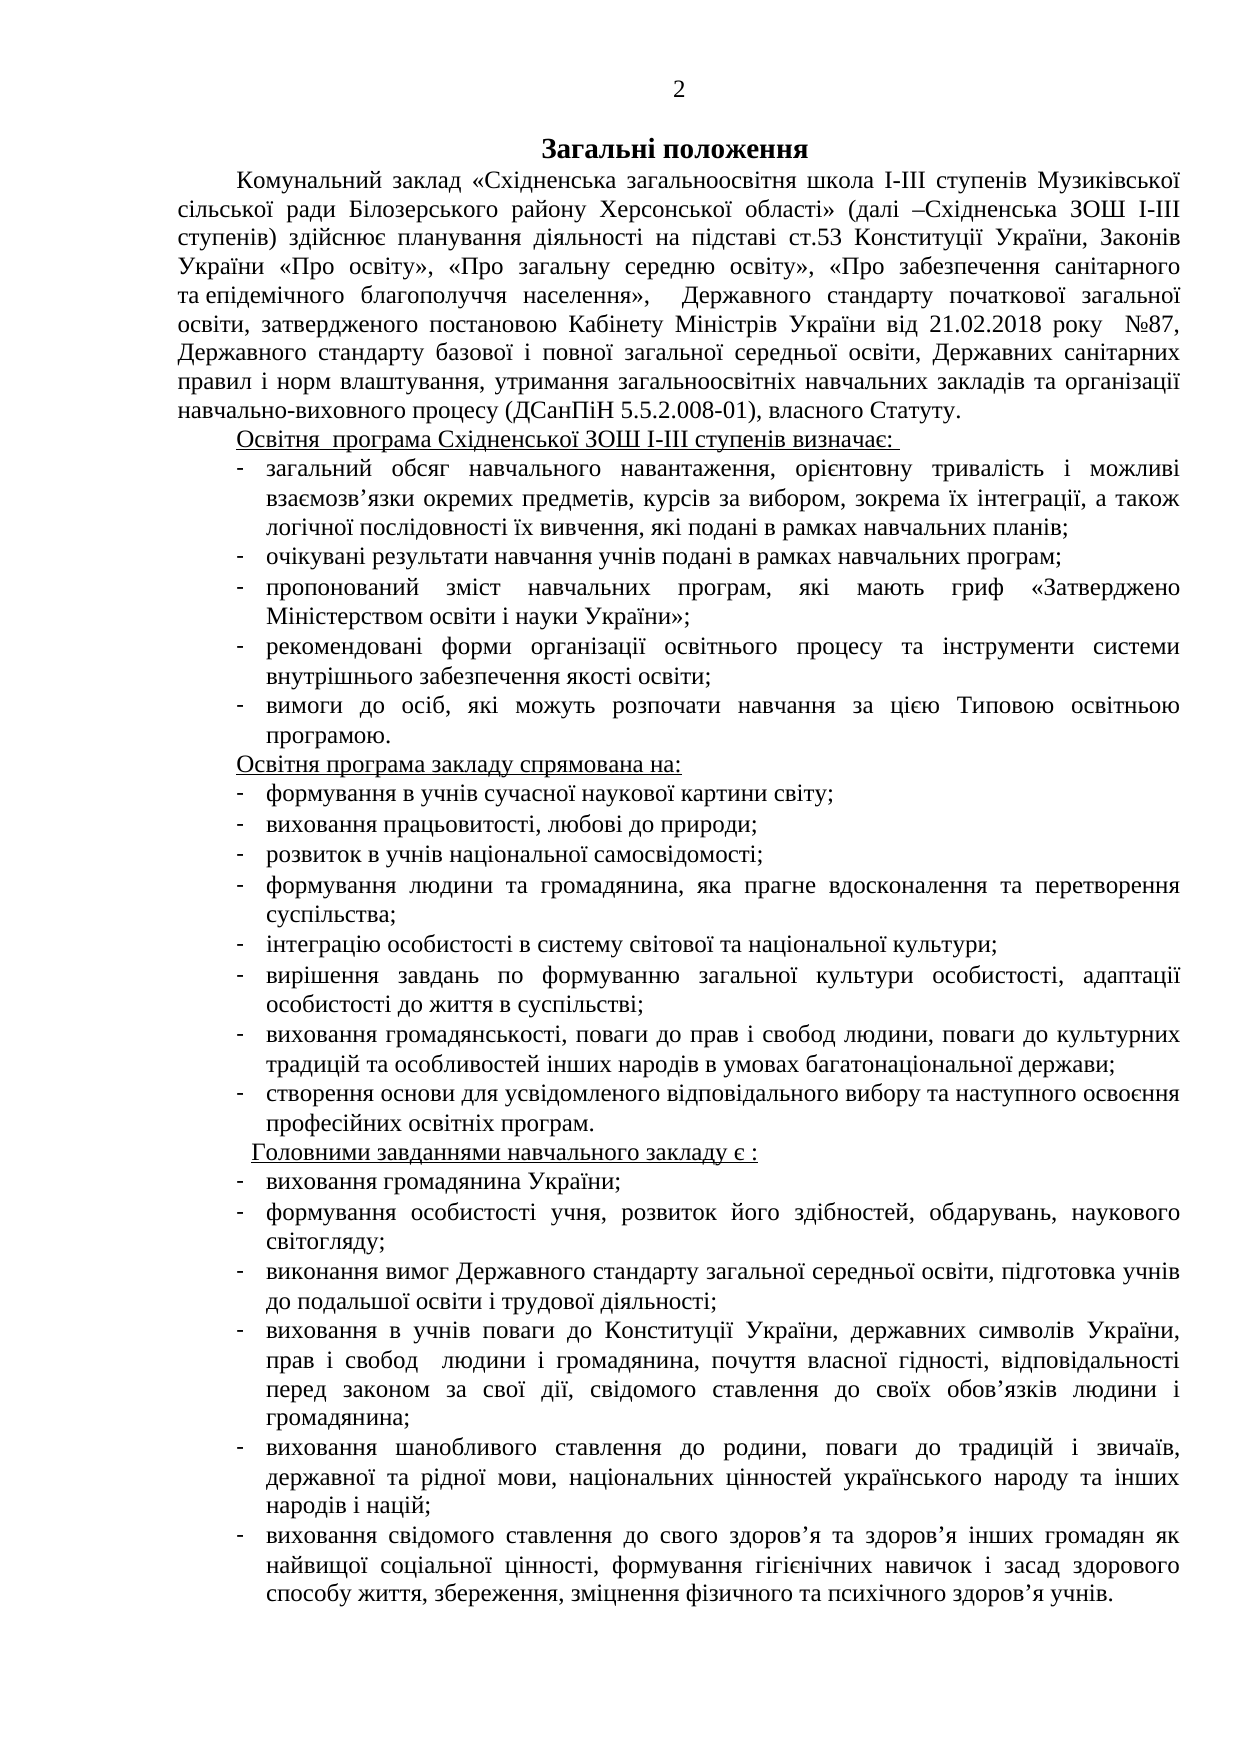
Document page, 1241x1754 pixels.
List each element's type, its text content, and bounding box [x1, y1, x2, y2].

list загальний обсяг навчального навантаження, орієнтовну тривалість і можливі взаємозв’язки окремих предметів, курсів за вибором, зокрема їх інтеграції, а також логічної послідовності їх вивчення, які подані в рамках навчальних планів; [236, 452, 1181, 540]
list інтеграцію особистості в систему світової та національної культури; [236, 928, 1181, 959]
list виконання вимог Державного стандарту загальної середньої освіти, підготовка учнів до подальшої освіти і трудової діяльності; [236, 1255, 1181, 1314]
list вирішення завдань по формуванню загальної культури особистості, адаптації особистості до життя в суспільстві; [236, 959, 1181, 1018]
list рекомендовані форми організації освітнього процесу та інструменти системи внутрішнього забезпечення якості освіти; [236, 630, 1181, 689]
list виховання свідомого ставлення до свого здоров’я та здоров’я інших громадян як найвищої соціальної цінності, формування гігієнічних навичок і засад здорового способу життя, збереження, зміцнення фізичного та психічного здоров’я учнів. [236, 1519, 1181, 1607]
text Головними завданнями навчального закладу є : [177, 1137, 1181, 1165]
list вимоги до осіб, які можуть розпочати навчання за цією Типовою освітньою програмою. [236, 689, 1181, 749]
list очікувані результати навчання учнів подані в рамках навчальних програм; [236, 540, 1181, 571]
list створення основи для усвідомленого відповідального вибору та наступного освоєння професійних освітніх програм. [236, 1077, 1181, 1137]
list пропонований зміст навчальних програм, які мають гриф «Затверджено Міністерством освіти і науки України»; [236, 571, 1181, 630]
list формування особистості учня, розвиток його здібностей, обдарувань, наукового світогляду; [236, 1196, 1181, 1255]
list формування в учнів сучасної наукової картини світу; [236, 777, 1181, 808]
list виховання шанобливого ставлення до родини, поваги до традицій і звичаїв, державної та рідної мови, національних цінностей українського народу та інших народів і націй; [236, 1431, 1181, 1519]
text Комунальний заклад «Східненська загальноосвітня школа І-ІІІ ступенів Музиківської сільської ради Білозерського району Херсонської області» (далі –Східненська ЗОШ І-ІІІ ступенів) здійснює планування діяльності на підставі ст.53 Конституції України, Законів України «Про освіту», «Про загальну середню освіту», «Про забезпечення санітарного та епідемічного благополуччя населення», Державного стандарту початкової загальної освіти, затвердженого постановою Кабінету Міністрів України від 21.02.2018 року №87, Державного стандарту базової і повної загальної середньої освіти, Державних санітарних правил і норм влаштування, утримання загальноосвітніх навчальних закладів та організації навчально-виховного процесу (ДСанПіН 5.5.2.008-01), власного Статуту. [177, 165, 1181, 424]
list виховання в учнів поваги до Конституції України, державних символів України, прав і свобод людини і громадянина, почуття власної гідності, відповідальності перед законом за свої дії, свідомого ставлення до своїх обов’язків людини і громадянина; [236, 1314, 1181, 1431]
text Освітня програма Східненської ЗОШ І-ІІІ ступенів визначає: [177, 424, 1172, 452]
list формування людини та громадянина, яка прагне вдосконалення та перетворення суспільства; [236, 869, 1181, 928]
list виховання громадянина України; [236, 1165, 1181, 1196]
list виховання громадянськості, поваги до прав і свобод людини, поваги до культурних традицій та особливостей інших народів в умовах багатонаціональної держави; [236, 1018, 1181, 1077]
list виховання працьовитості, любові до природи; [236, 808, 1181, 838]
text Освітня програма закладу спрямована на: [177, 749, 1181, 777]
text Загальні положення [177, 131, 1172, 165]
list розвиток в учнів національної самосвідомості; [236, 838, 1181, 869]
